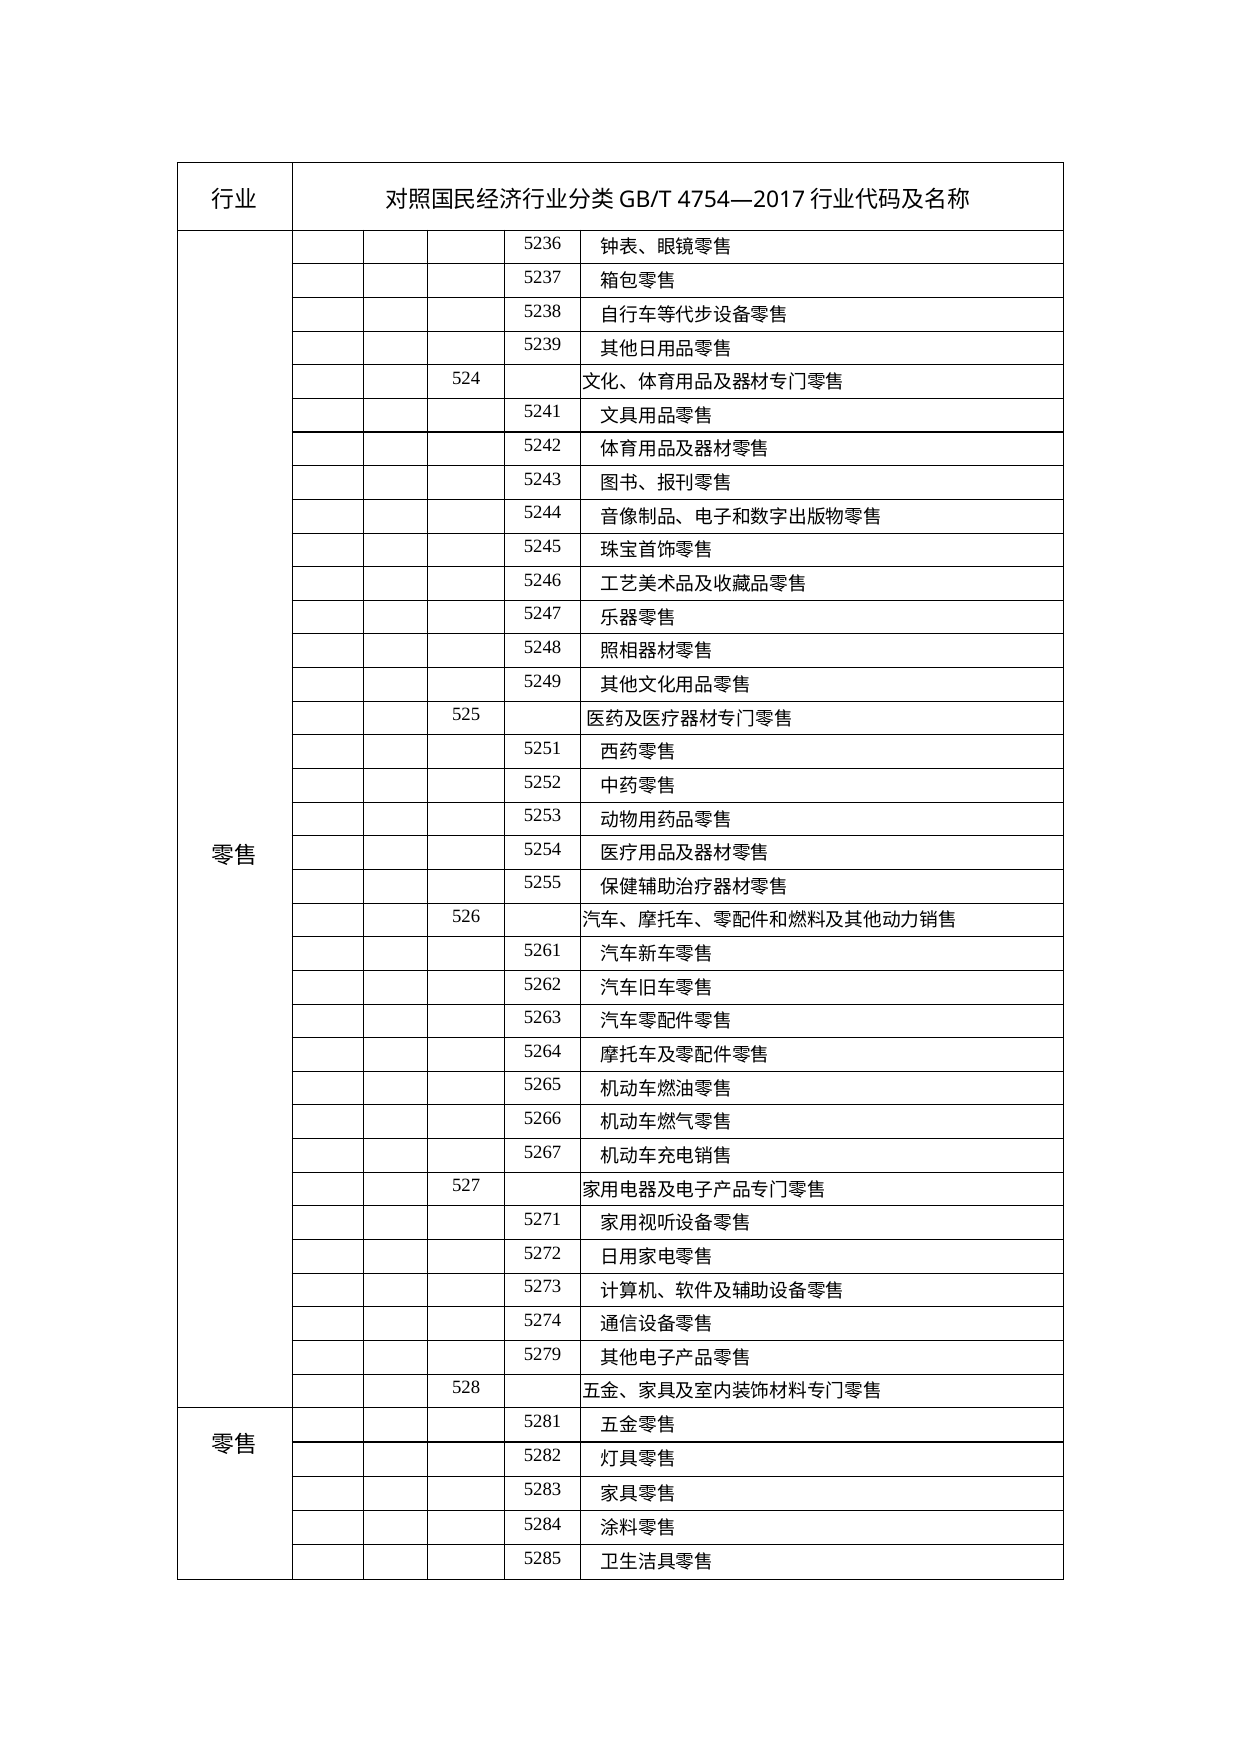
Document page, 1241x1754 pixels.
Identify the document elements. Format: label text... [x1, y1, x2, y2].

table_cell [364, 231, 427, 263]
table_cell [293, 365, 363, 398]
table_cell [428, 1206, 504, 1239]
table_cell [293, 466, 363, 499]
table_cell [428, 500, 504, 532]
table_cell 5236 [505, 231, 580, 263]
table_cell [428, 1240, 504, 1273]
table_cell [293, 836, 363, 869]
table_cell 5247 [505, 601, 580, 633]
table_cell 5267 [505, 1139, 580, 1172]
table_cell 卫生洁具零售 [581, 1545, 1063, 1578]
table_cell 5263 [505, 1005, 580, 1037]
table_cell 5271 [505, 1206, 580, 1239]
table_cell [428, 1408, 504, 1441]
table_cell [293, 702, 363, 734]
table_cell 日用家电零售 [581, 1240, 1063, 1273]
table_cell [428, 231, 504, 263]
table_cell [428, 668, 504, 701]
table_cell [293, 1072, 363, 1104]
table_cell 525 [428, 702, 504, 734]
table_cell 527 [428, 1173, 504, 1205]
table_cell 5244 [505, 500, 580, 532]
table_cell 528 [428, 1375, 504, 1407]
table_cell [364, 937, 427, 970]
table_cell [293, 1511, 363, 1544]
table_cell 5281 [505, 1408, 580, 1441]
table_cell 5245 [505, 534, 580, 566]
table_cell [428, 634, 504, 667]
table_header 对照国民经济行业分类GB/T 4754—2017行业代码及名称 [293, 163, 1063, 229]
table_cell [364, 1307, 427, 1340]
table_cell [364, 1341, 427, 1373]
table_cell 灯具零售 [581, 1443, 1063, 1476]
table_cell [428, 1105, 504, 1138]
table_cell 5248 [505, 634, 580, 667]
table_cell 5254 [505, 836, 580, 869]
table_cell 摩托车及零配件零售 [581, 1038, 1063, 1071]
table_cell [293, 668, 363, 701]
table_cell [428, 1477, 504, 1510]
table_cell [364, 264, 427, 297]
table_cell 5274 [505, 1307, 580, 1340]
table_cell 5262 [505, 971, 580, 1003]
table_cell 医药及医疗器材专门零售 [581, 702, 1063, 734]
table_cell [293, 870, 363, 902]
table_cell [364, 1139, 427, 1172]
table_cell 文化、体育用品及器材专门零售 [581, 365, 1063, 398]
table_cell [293, 1477, 363, 1510]
table_cell [428, 937, 504, 970]
table_cell [293, 500, 363, 532]
table_cell 文具用品零售 [581, 399, 1063, 431]
table_cell [364, 634, 427, 667]
table_cell [428, 298, 504, 331]
table_cell [364, 870, 427, 902]
table_cell 保健辅助治疗器材零售 [581, 870, 1063, 902]
table_cell [505, 1375, 580, 1407]
table_cell [428, 567, 504, 600]
table_cell 5264 [505, 1038, 580, 1071]
table_cell [293, 231, 363, 263]
table_cell [428, 264, 504, 297]
table_cell [428, 534, 504, 566]
table_cell [364, 534, 427, 566]
table_cell 动物用药品零售 [581, 803, 1063, 835]
table_cell 五金零售 [581, 1408, 1063, 1441]
table_cell [293, 433, 363, 465]
table_cell [293, 399, 363, 431]
table_cell 5253 [505, 803, 580, 835]
table_cell [428, 1274, 504, 1306]
table_cell 526 [428, 904, 504, 936]
table_cell [293, 1038, 363, 1071]
table_cell [364, 500, 427, 532]
table_cell [364, 1240, 427, 1273]
table_cell [364, 298, 427, 331]
table_cell [428, 836, 504, 869]
table_cell [505, 1173, 580, 1205]
table_cell [428, 1307, 504, 1340]
table_cell [428, 769, 504, 802]
table_cell [428, 1511, 504, 1544]
table_cell [293, 1408, 363, 1441]
table_cell 其他日用品零售 [581, 332, 1063, 364]
table_cell 汽车零配件零售 [581, 1005, 1063, 1037]
table_cell [293, 735, 363, 768]
table_cell [293, 1274, 363, 1306]
table_cell [364, 433, 427, 465]
table_cell [364, 332, 427, 364]
table_cell 524 [428, 365, 504, 398]
table_cell [293, 1105, 363, 1138]
table_cell 5273 [505, 1274, 580, 1306]
table_cell 图书、报刊零售 [581, 466, 1063, 499]
table_cell [428, 1545, 504, 1578]
table_cell [293, 601, 363, 633]
table_cell [428, 601, 504, 633]
table_cell 箱包零售 [581, 264, 1063, 297]
table_cell 工艺美术品及收藏品零售 [581, 567, 1063, 600]
table_cell [428, 1038, 504, 1071]
table_cell [364, 1274, 427, 1306]
table_cell [505, 702, 580, 734]
table_cell 其他文化用品零售 [581, 668, 1063, 701]
table_cell 家用电器及电子产品专门零售 [581, 1173, 1063, 1205]
table_cell 汽车旧车零售 [581, 971, 1063, 1003]
table_cell [428, 1341, 504, 1373]
table_cell [293, 1545, 363, 1578]
table_cell 汽车、摩托车、零配件和燃料及其他动力销售 [581, 904, 1063, 936]
table_cell [428, 466, 504, 499]
table_cell 5282 [505, 1443, 580, 1476]
table_cell 5241 [505, 399, 580, 431]
table_cell 涂料零售 [581, 1511, 1063, 1544]
table_cell [293, 298, 363, 331]
table_cell 5239 [505, 332, 580, 364]
table_cell [364, 668, 427, 701]
table_cell [428, 1443, 504, 1476]
table_cell [293, 567, 363, 600]
table_cell [364, 1072, 427, 1104]
table_cell 5284 [505, 1511, 580, 1544]
table_cell 其他电子产品零售 [581, 1341, 1063, 1373]
table_cell [428, 433, 504, 465]
table_cell 通信设备零售 [581, 1307, 1063, 1340]
table_cell [428, 1005, 504, 1037]
table_cell 音像制品、电子和数字出版物零售 [581, 500, 1063, 532]
table_cell [364, 735, 427, 768]
table_cell [428, 803, 504, 835]
table_cell 汽车新车零售 [581, 937, 1063, 970]
table_cell [364, 1511, 427, 1544]
table_cell 机动车燃气零售 [581, 1105, 1063, 1138]
table_cell [293, 1240, 363, 1273]
table_cell 5283 [505, 1477, 580, 1510]
table_cell [293, 264, 363, 297]
table_cell 5266 [505, 1105, 580, 1138]
table_cell 钟表、眼镜零售 [581, 231, 1063, 263]
table_cell [293, 937, 363, 970]
table_cell [293, 634, 363, 667]
table_cell 机动车燃油零售 [581, 1072, 1063, 1104]
table_cell [293, 1139, 363, 1172]
table_cell [364, 1173, 427, 1205]
table_cell [364, 1038, 427, 1071]
table_cell 5246 [505, 567, 580, 600]
table_cell [364, 1443, 427, 1476]
table_cell 家用视听设备零售 [581, 1206, 1063, 1239]
table_cell [428, 971, 504, 1003]
table_cell [428, 332, 504, 364]
table_cell [293, 1341, 363, 1373]
table_cell 体育用品及器材零售 [581, 433, 1063, 465]
table_cell 5279 [505, 1341, 580, 1373]
table_cell 自行车等代步设备零售 [581, 298, 1063, 331]
table_cell [364, 971, 427, 1003]
table_cell [293, 1307, 363, 1340]
table_cell 照相器材零售 [581, 634, 1063, 667]
table_cell [505, 365, 580, 398]
table_cell [364, 365, 427, 398]
table_cell 西药零售 [581, 735, 1063, 768]
table_cell 机动车充电销售 [581, 1139, 1063, 1172]
table_cell [505, 904, 580, 936]
table_cell [364, 1408, 427, 1441]
table_cell 5237 [505, 264, 580, 297]
table_cell [293, 1173, 363, 1205]
table_cell [293, 1005, 363, 1037]
table_cell 珠宝首饰零售 [581, 534, 1063, 566]
table_cell [364, 1477, 427, 1510]
table_cell [364, 904, 427, 936]
table_cell 5238 [505, 298, 580, 331]
table_cell [364, 702, 427, 734]
table_cell [293, 332, 363, 364]
table_cell [364, 803, 427, 835]
table_cell 5265 [505, 1072, 580, 1104]
table_cell [428, 399, 504, 431]
table_cell [293, 769, 363, 802]
table_cell [364, 466, 427, 499]
table_cell [364, 1375, 427, 1407]
table_cell 五金、家具及室内装饰材料专门零售 [581, 1375, 1063, 1407]
table_cell 5272 [505, 1240, 580, 1273]
table_cell 计算机、软件及辅助设备零售 [581, 1274, 1063, 1306]
table_cell [364, 1005, 427, 1037]
table_cell [293, 1443, 363, 1476]
table_cell [293, 1206, 363, 1239]
table_cell 乐器零售 [581, 601, 1063, 633]
table_cell [364, 1206, 427, 1239]
table_cell [364, 601, 427, 633]
table_cell 5261 [505, 937, 580, 970]
table_cell 5251 [505, 735, 580, 768]
table_cell 5252 [505, 769, 580, 802]
table_cell [293, 803, 363, 835]
table_cell 5243 [505, 466, 580, 499]
table_cell [428, 870, 504, 902]
table_cell [364, 836, 427, 869]
table_cell 5249 [505, 668, 580, 701]
table_cell [364, 769, 427, 802]
table_cell [364, 399, 427, 431]
table_header 行业 [178, 163, 292, 229]
table_cell 5255 [505, 870, 580, 902]
table_cell [428, 1139, 504, 1172]
table_cell 医疗用品及器材零售 [581, 836, 1063, 869]
table_cell [364, 1105, 427, 1138]
table_cell [364, 567, 427, 600]
table_cell [428, 1072, 504, 1104]
table_cell 零售 [178, 1408, 292, 1578]
table_cell [293, 971, 363, 1003]
table_cell [293, 534, 363, 566]
table_cell 家具零售 [581, 1477, 1063, 1510]
table_cell [364, 1545, 427, 1578]
table_cell 中药零售 [581, 769, 1063, 802]
table_cell [428, 735, 504, 768]
table_cell [293, 1375, 363, 1407]
table_cell 5285 [505, 1545, 580, 1578]
table_cell 5242 [505, 433, 580, 465]
table_cell [293, 904, 363, 936]
